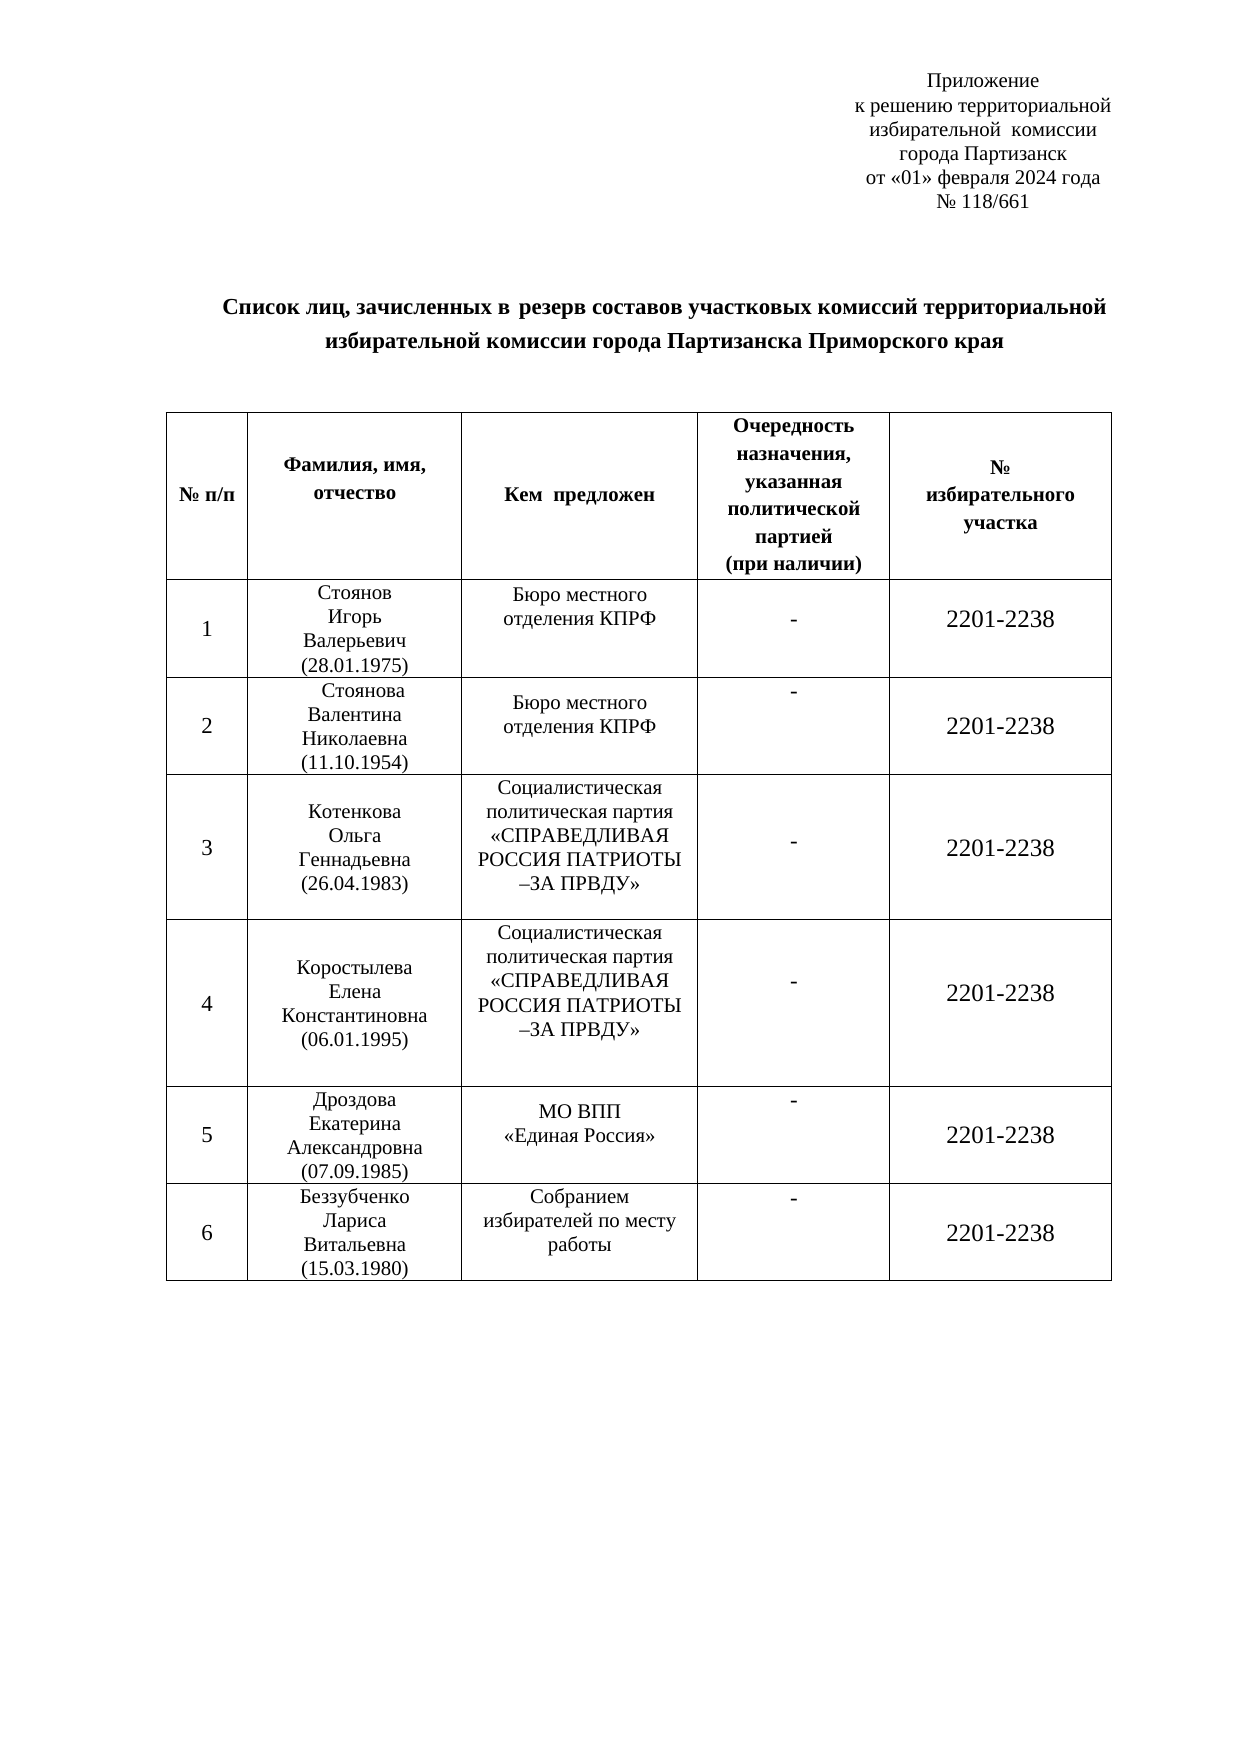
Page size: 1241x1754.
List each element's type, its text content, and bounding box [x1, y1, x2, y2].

table_cell Социалистическая политическая партия «СПРАВЕДЛИВАЯ РОССИЯ ПАТРИОТЫ –ЗА ПРВДУ» [462, 775, 697, 919]
table_cell - [698, 775, 889, 919]
table_cell Собранием избирателей по месту работы [462, 1184, 697, 1280]
table_header Очередность назначения, указанная политической партией (при наличии) [698, 413, 889, 579]
table_cell Бюро местного отделения КПРФ [462, 580, 697, 677]
table_cell 2201-2238 [890, 678, 1111, 774]
table_cell - [698, 1087, 889, 1183]
table_cell - [698, 678, 889, 774]
table_cell 4 [167, 920, 247, 1086]
table_cell 5 [167, 1087, 247, 1183]
table_cell 1 [167, 580, 247, 677]
table_header № избирательного участка [890, 413, 1111, 579]
table_cell 2201-2238 [890, 920, 1111, 1086]
text Список лиц, зачисленных в резерв составов участковых комиссий территориальной избирательной комиссии города Партизанска Приморского края [177, 293, 1152, 355]
table_header Фамилия, имя, отчество [248, 413, 461, 579]
table_cell 2201-2238 [890, 775, 1111, 919]
table_cell 2201-2238 [890, 1087, 1111, 1183]
table_cell Беззубченко Лариса Витальевна (15.03.1980) [248, 1184, 461, 1280]
table_cell Дроздова Екатерина Александровна (07.09.1985) [248, 1087, 461, 1183]
table_cell Стоянова Валентина Николаевна (11.10.1954) [248, 678, 461, 774]
table_cell - [698, 580, 889, 677]
table_cell Бюро местного отделения КПРФ [462, 678, 697, 774]
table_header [814, 44, 1152, 240]
table_header № п/п [167, 413, 247, 579]
table_cell 3 [167, 775, 247, 919]
table_cell 2201-2238 [890, 1184, 1111, 1280]
table_cell - [698, 1184, 889, 1280]
table_cell - [698, 920, 889, 1086]
table_cell Котенкова Ольга Геннадьевна (26.04.1983) [248, 775, 461, 919]
table_cell Коростылева Елена Константиновна (06.01.1995) [248, 920, 461, 1086]
table_cell Социалистическая политическая партия «СПРАВЕДЛИВАЯ РОССИЯ ПАТРИОТЫ –ЗА ПРВДУ» [462, 920, 697, 1086]
table_cell 2201-2238 [890, 580, 1111, 677]
table_cell МО ВПП «Единая Россия» [462, 1087, 697, 1183]
table_cell 6 [167, 1184, 247, 1280]
table_cell 2 [167, 678, 247, 774]
table_cell Стоянов Игорь Валерьевич (28.01.1975) [248, 580, 461, 677]
table_header Кем предложен [462, 413, 697, 579]
